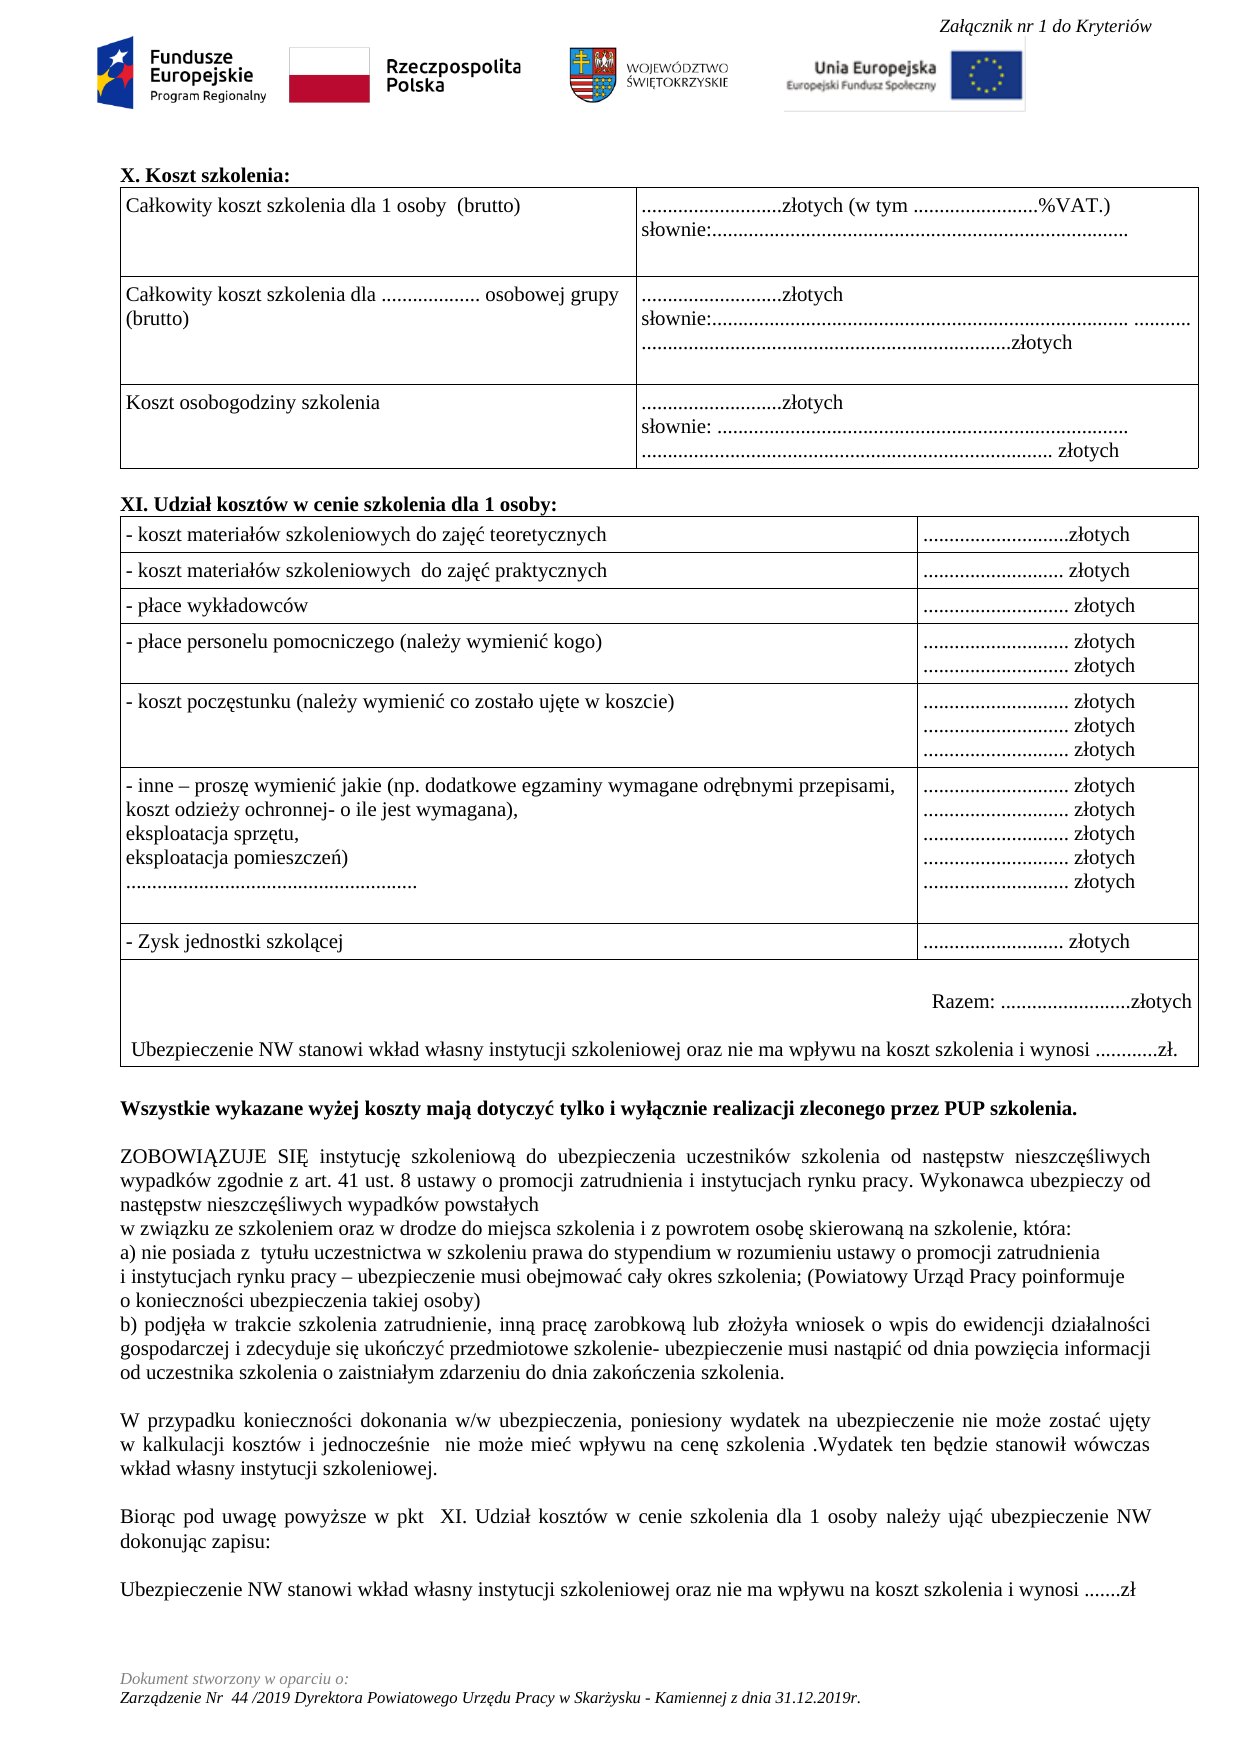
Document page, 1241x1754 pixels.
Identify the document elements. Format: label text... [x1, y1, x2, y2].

picture [97, 36, 266, 109]
table_cell ...........................złotych słownie: ............................................................................... ............................................................................... złotych [637, 385, 1198, 468]
table_cell - Zysk jednostki szkolącej [121, 924, 917, 958]
picture [289, 36, 521, 109]
table_cell - koszt materiałów szkoleniowych do zajęć praktycznych [121, 553, 917, 587]
picture [784, 36, 1027, 113]
table_cell - inne – proszę wymienić jakie (np. dodatkowe egzaminy wymagane odrębnymi przepisami, koszt odzieży ochronnej- o ile jest wymagana), eksploatacja sprzętu, eksploatacja pomieszczeń) ........................................................ [121, 768, 917, 923]
table_cell - koszt poczęstunku (należy wymienić co zostało ujęte w koszcie) [121, 684, 917, 767]
table_cell Całkowity koszt szkolenia dla ................... osobowej grupy (brutto) [121, 277, 636, 384]
table_cell - płace personelu pomocniczego (należy wymienić kogo) [121, 624, 917, 683]
table_header ............................złotych [918, 517, 1198, 552]
table_cell ........................... złotych [918, 553, 1198, 587]
table_cell Razem: .........................złotych Ubezpieczenie NW stanowi wkład własny instytucji szkoleniowej oraz nie ma wpływu na koszt szkolenia i wynosi ............zł. [121, 960, 1198, 1066]
text ZOBOWIĄZUJE SIĘ instytucję szkoleniową do ubezpieczenia uczestników szkolenia od następstw nieszczęśliwych wypadków zgodnie z art. 41 ust. 8 ustawy o promocji zatrudnienia i instytucjach rynku pracy. Wykonawca ubezpieczy od następstw nieszczęśliwych wypadków powstałych w związku ze szkoleniem oraz w drodze do miejsca szkolenia i z powrotem osobę skierowaną na szkolenie, która: [120, 1143, 1152, 1240]
text W przypadku konieczności dokonania w/w ubezpieczenia, poniesiony wydatek na ubezpieczenie nie może zostać ujęty w kalkulacji kosztów i jednocześnie nie może mieć wpływu na cenę szkolenia .Wydatek ten będzie stanowił wówczas wkład własny instytucji szkoleniowej. [120, 1408, 1152, 1480]
picture [569, 36, 728, 109]
text Biorąc pod uwagę powyższe w pkt XI. Udział kosztów w cenie szkolenia dla 1 osoby należy ująć ubezpieczenie NW dokonując zapisu: [120, 1504, 1152, 1553]
table_cell ........................... złotych [918, 924, 1198, 958]
text a) nie posiada z tytułu uczestnictwa w szkoleniu prawa do stypendium w rozumieniu ustawy o promocji zatrudnienia i instytucjach rynku pracy – ubezpieczenie musi obejmować cały okres szkolenia; (Powiatowy Urząd Pracy poinformuje o konieczności ubezpieczenia takiej osoby) [120, 1240, 1152, 1312]
table_header Całkowity koszt szkolenia dla 1 osoby (brutto) [121, 188, 636, 276]
text XI. Udział kosztów w cenie szkolenia dla 1 osoby: [120, 492, 1152, 516]
text b) podjęła w trakcie szkolenia zatrudnienie, inną pracę zarobkową lub złożyła wniosek o wpis do ewidencji działalności gospodarczej i zdecyduje się ukończyć przedmiotowe szkolenie- ubezpieczenie musi nastąpić od dnia powzięcia informacji od uczestnika szkolenia o zaistniałym zdarzeniu do dnia zakończenia szkolenia. [120, 1312, 1152, 1384]
text X. Koszt szkolenia: [105, 163, 1152, 187]
table_cell ...........................złotych słownie:................................................................................ ..................................................................................złotych [637, 277, 1198, 384]
table_cell ............................ złotych [918, 589, 1198, 623]
table_header - koszt materiałów szkoleniowych do zajęć teoretycznych [121, 517, 917, 552]
text Wszystkie wykazane wyżej koszty mają dotyczyć tylko i wyłącznie realizacji zleconego przez PUP szkolenia. [120, 1095, 1152, 1119]
table_cell Koszt osobogodziny szkolenia [121, 385, 636, 468]
table_cell ............................ złotych ............................ złotych ............................ złotych [918, 684, 1198, 767]
text Ubezpieczenie NW stanowi wkład własny instytucji szkoleniowej oraz nie ma wpływu na koszt szkolenia i wynosi .......zł [120, 1577, 1152, 1601]
table_header ...........................złotych (w tym ........................%VAT.) słownie:................................................................................ [637, 188, 1198, 276]
table_cell - płace wykładowców [121, 589, 917, 623]
table_cell ............................ złotych ............................ złotych ............................ złotych ............................ złotych ............................ złotych [918, 768, 1198, 923]
table_cell ............................ złotych ............................ złotych [918, 624, 1198, 683]
